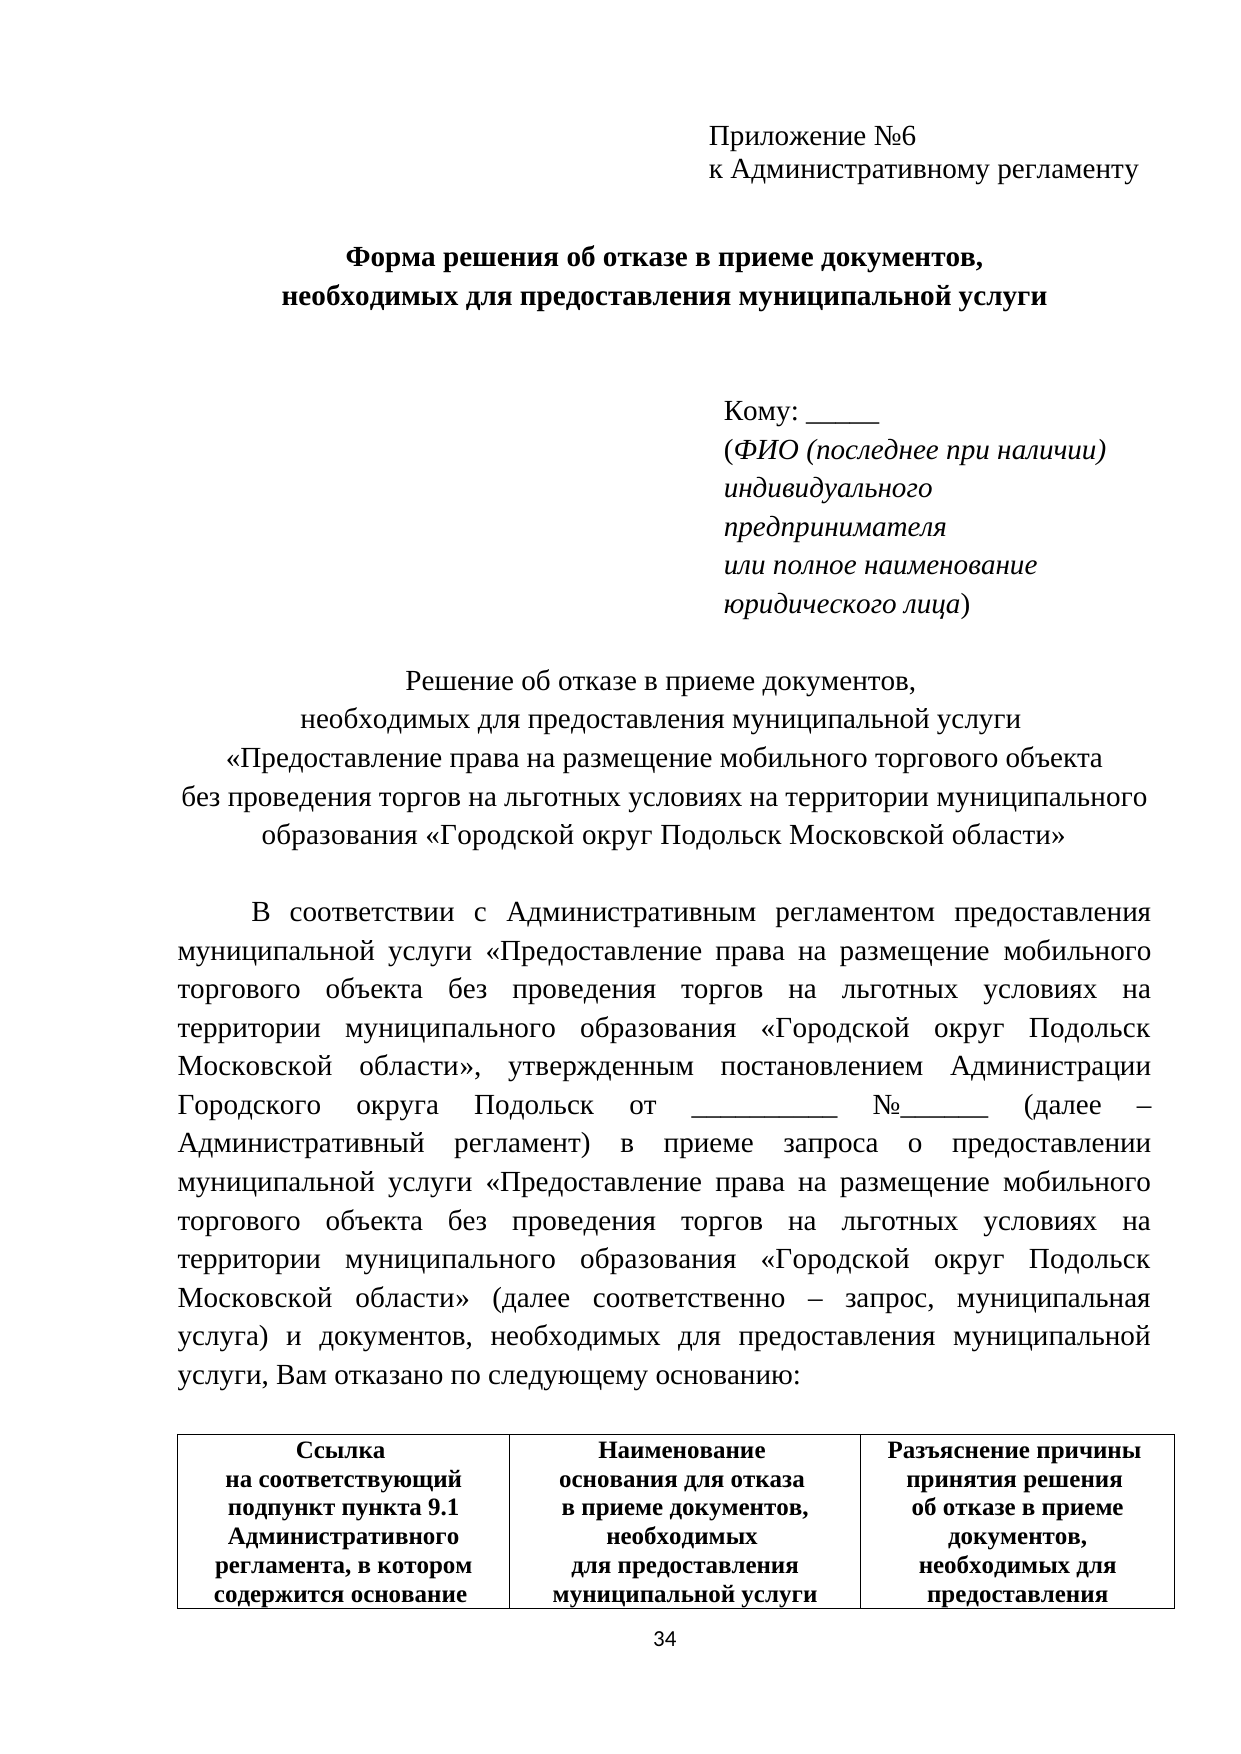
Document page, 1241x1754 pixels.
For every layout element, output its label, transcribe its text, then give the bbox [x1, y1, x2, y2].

text индивидуального [177, 470, 1152, 504]
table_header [510, 1435, 860, 1607]
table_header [178, 1435, 509, 1607]
text (ФИО (последнее при наличии) [177, 432, 1152, 465]
text В соответствии с Административным регламентом предоставления муниципальной услуги «Предоставление права на размещение мобильного торгового объекта без проведения торгов на льготных условиях на территории муниципального образования «Городской округ Подольск Московской области», утвержденным постановлением Администрации Городского округа Подольск от __________ №______ (далее – Административный регламент) в приеме запроса о предоставлении муниципальной услуги «Предоставление права на размещение мобильного торгового объекта без проведения торгов на льготных условиях на территории муниципального образования «Городской округ Подольск Московской области» (далее соответственно – запрос, муниципальная услуга) и документов, необходимых для предоставления муниципальной услуги, Вам отказано по следующему основанию: [177, 894, 1152, 1390]
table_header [861, 1435, 1174, 1607]
text необходимых для предоставления муниципальной услуги [177, 278, 1152, 311]
text Форма решения об отказе в приеме документов, [177, 239, 1152, 273]
text или полное наименование [177, 547, 1152, 581]
text юридического лица) [177, 586, 1152, 619]
text Решение об отказе в приеме документов, необходимых для предоставления муниципальной услуги «Предоставление права на размещение мобильного торгового объекта без проведения торгов на льготных условиях на территории муниципального образования «Городской округ Подольск Московской области» [177, 663, 1152, 851]
text к Административному регламенту [177, 152, 1152, 185]
text Приложение №6 [177, 118, 1152, 152]
text предпринимателя [177, 509, 1152, 542]
text Кому: _____ [177, 393, 1152, 427]
